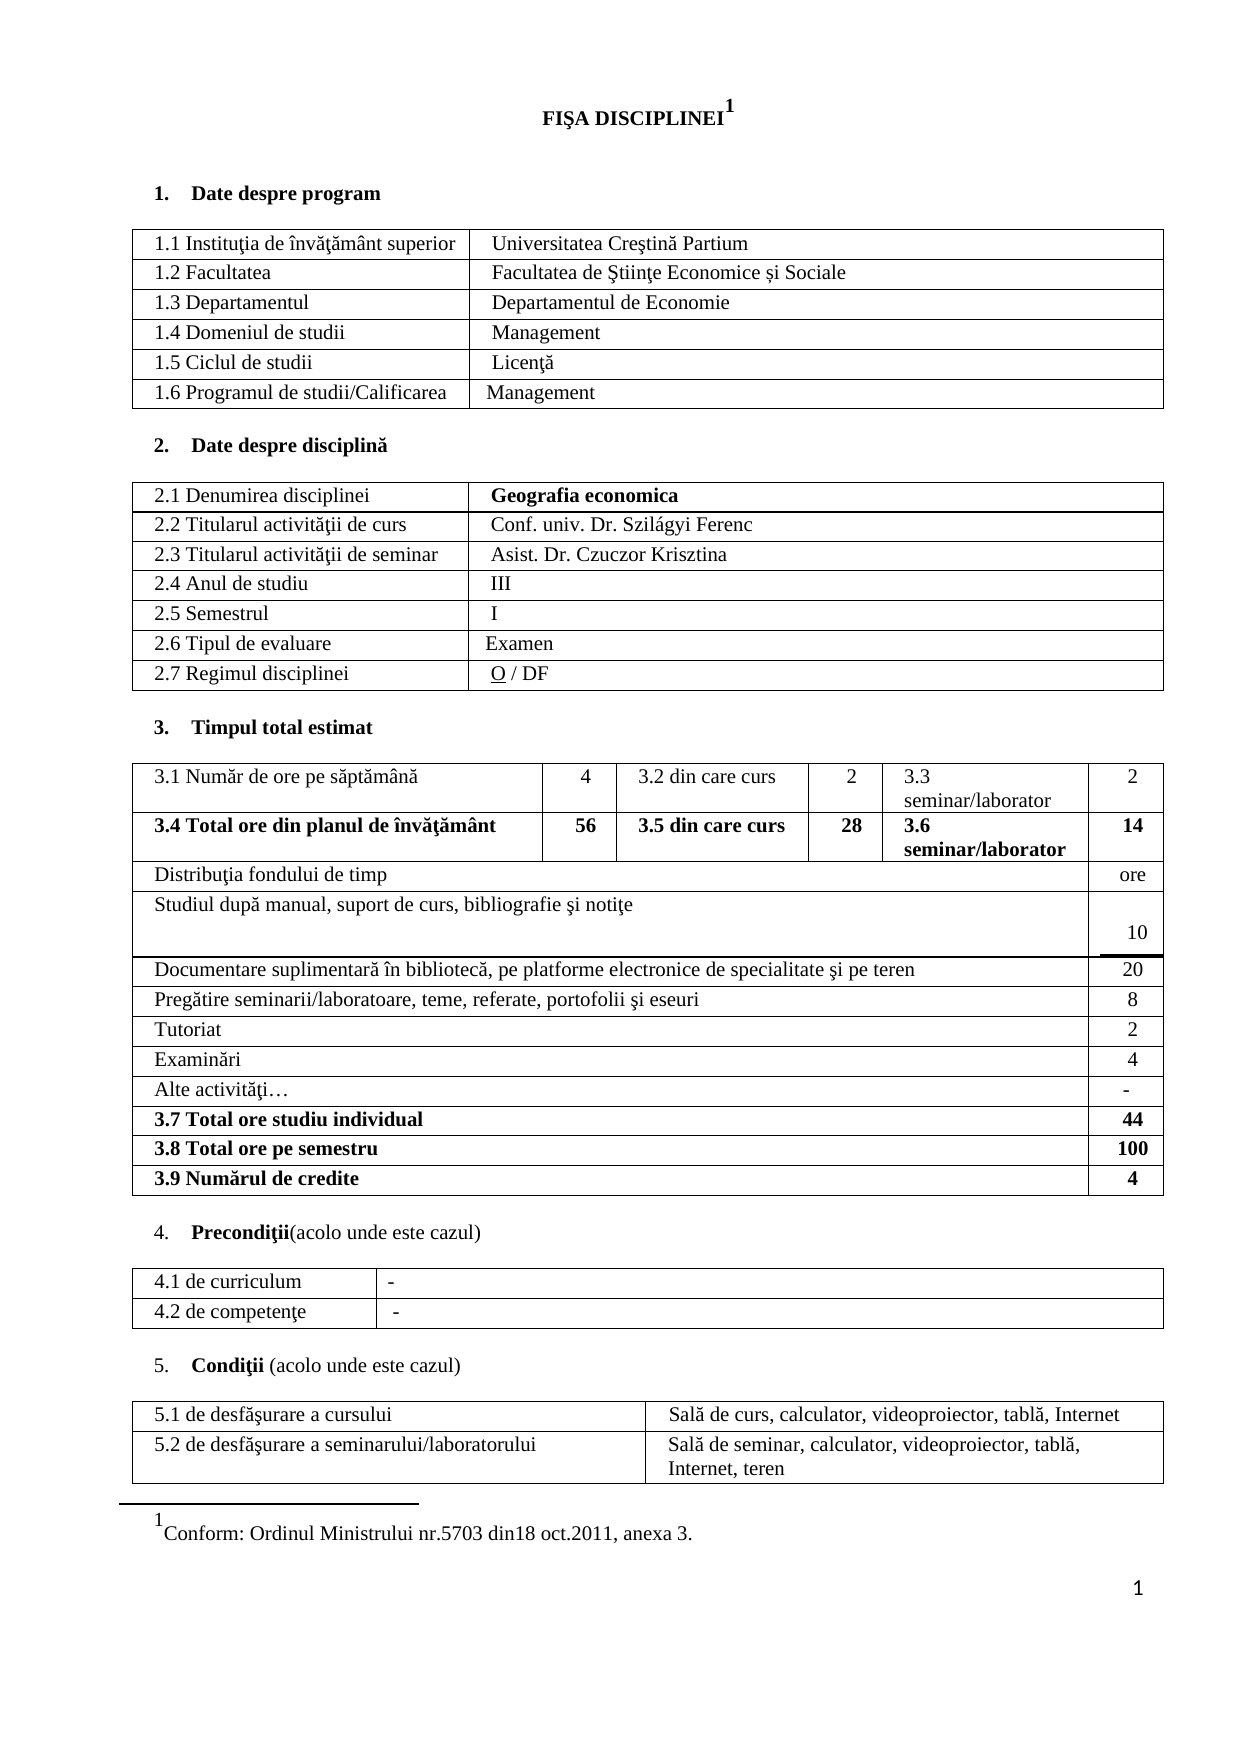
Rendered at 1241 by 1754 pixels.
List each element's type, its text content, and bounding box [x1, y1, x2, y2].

table_cell 3.9 Numărul de credite [133, 1166, 1088, 1195]
table_cell 56 [543, 813, 616, 861]
table_cell 14 [1089, 813, 1163, 861]
table_cell 8 [1089, 987, 1163, 1016]
list Date despre disciplină [153, 433, 1146, 457]
table_cell Licenţă [470, 350, 1163, 378]
table_cell 1.4 Domeniul de studii [133, 320, 469, 348]
table_cell O / DF [469, 661, 1163, 689]
table_cell 3.6 seminar/laborator [883, 813, 1088, 861]
table_cell 1.5 Ciclul de studii [133, 350, 469, 378]
table_cell 2.4 Anul de studiu [133, 571, 468, 600]
table_cell Facultatea de Ştiinţe Economice și Sociale [470, 260, 1163, 289]
table_cell 2.5 Semestrul [133, 601, 468, 630]
table_header 2 [809, 764, 882, 812]
table_cell - [1089, 1077, 1163, 1106]
table_cell 2.6 Tipul de evaluare [133, 631, 468, 660]
table_header Geografia economica [469, 483, 1163, 511]
list Timpul total estimat [153, 715, 1146, 739]
table_header 2 [1089, 764, 1163, 812]
table_cell 4 [1089, 1047, 1163, 1076]
table_cell 3.5 din care curs [617, 813, 808, 861]
table_cell 1.2 Facultatea [133, 260, 469, 289]
table_cell 5.2 de desfăşurare a seminarului/laboratorului [133, 1432, 645, 1483]
table_cell Examinări [133, 1047, 1088, 1076]
table_cell 28 [809, 813, 882, 861]
list Precondiţii(acolo unde este cazul) [153, 1220, 1146, 1244]
table_cell [1089, 892, 1163, 956]
table_cell III [469, 571, 1163, 600]
table_cell Sală de seminar, calculator, videoproiector, tablă, Internet, teren [646, 1432, 1163, 1483]
table_cell Management [470, 380, 1163, 408]
table_header Universitatea Creştină Partium [470, 230, 1163, 259]
table_header - [377, 1269, 1163, 1298]
table_cell 2.7 Regimul disciplinei [133, 661, 468, 689]
table_cell 2.2 Titularul activităţii de curs [133, 513, 468, 541]
table_cell Departamentul de Economie [470, 290, 1163, 319]
table_cell Conf. univ. Dr. Szilágyi Ferenc [469, 513, 1163, 541]
table_cell Distribuţia fondului de timp [133, 862, 1088, 891]
table_cell Management [470, 320, 1163, 348]
list Date despre program [153, 181, 1146, 205]
table_cell 3.8 Total ore pe semestru [133, 1136, 1088, 1165]
text 1Conform: Ordinul Ministrului nr.5703 din18 oct.2011, anexa 3. [153, 1508, 1146, 1547]
table_cell - [377, 1299, 1163, 1328]
table_cell 2.3 Titularul activităţii de seminar [133, 542, 468, 570]
table_cell 44 [1089, 1107, 1163, 1135]
table_cell 4 [1089, 1166, 1163, 1195]
table_cell 4.2 de competenţe [133, 1299, 376, 1328]
table_cell 100 [1089, 1136, 1163, 1165]
table_header 2.1 Denumirea disciplinei [133, 483, 468, 511]
table_cell ore [1089, 862, 1163, 891]
table_header 5.1 de desfăşurare a cursului [133, 1402, 645, 1431]
table_header 3.3 seminar/laborator [883, 764, 1088, 812]
table_cell Studiul după manual, suport de curs, bibliografie şi notiţe [133, 892, 1088, 956]
table_cell Examen [469, 631, 1163, 660]
table_cell 3.4 Total ore din planul de învăţământ [133, 813, 542, 861]
table_header 3.1 Număr de ore pe săptămână [133, 764, 542, 812]
table_cell 3.7 Total ore studiu individual [133, 1107, 1088, 1135]
table_cell Asist. Dr. Czuczor Krisztina [469, 542, 1163, 570]
table_cell 1.3 Departamentul [133, 290, 469, 319]
table_header Sală de curs, calculator, videoproiector, tablă, Internet [646, 1402, 1163, 1431]
table_cell I [469, 601, 1163, 630]
table_header 3.2 din care curs [617, 764, 808, 812]
table_cell 1.6 Programul de studii/Calificarea [133, 380, 469, 408]
table_cell Pregătire seminarii/laboratoare, teme, referate, portofolii şi eseuri [133, 987, 1088, 1016]
table_header 4 [543, 764, 616, 812]
table_header 4.1 de curriculum [133, 1269, 376, 1298]
list Condiţii (acolo unde este cazul) [153, 1353, 1146, 1377]
table_cell 2 [1089, 1017, 1163, 1046]
table_header 1.1 Instituţia de învăţământ superior [133, 230, 469, 259]
table_cell Alte activităţi… [133, 1077, 1088, 1106]
text FIŞA DISCIPLINEI1 [536, 94, 741, 133]
table_cell Documentare suplimentară în bibliotecă, pe platforme electronice de specialitate şi pe teren [133, 958, 1088, 986]
table_cell 20 [1089, 958, 1163, 986]
table_cell Tutoriat [133, 1017, 1088, 1046]
